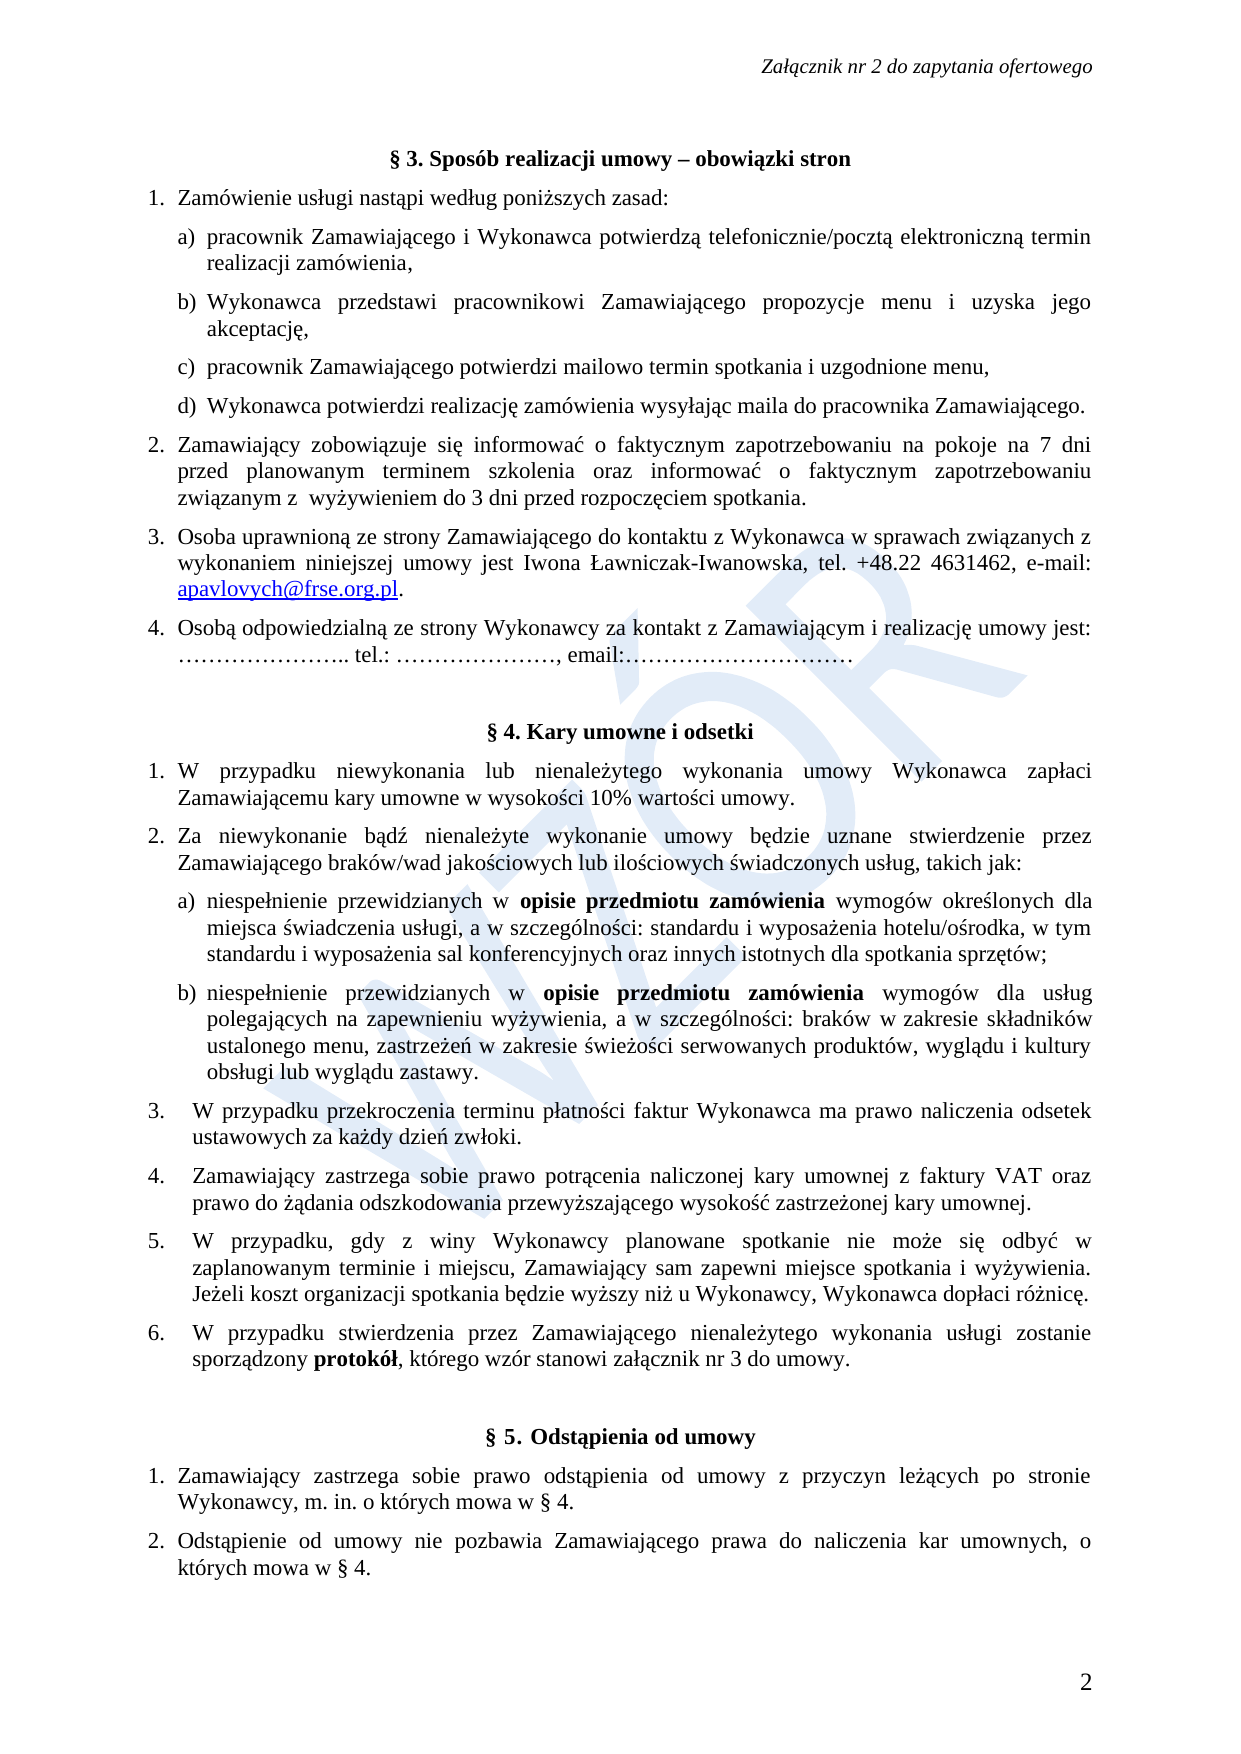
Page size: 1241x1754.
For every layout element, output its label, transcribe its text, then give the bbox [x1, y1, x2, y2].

list niespełnienie przewidzianych w opisie przedmiotu zamówienia wymogów dla usług polegających na zapewnieniu wyżywienia, a w szczególności: braków w zakresie składników ustalonego menu, zastrzeżeń w zakresie świeżości serwowanych produktów, wyglądu i kultury obsługi lub wyglądu zastawy. [177, 979, 1093, 1084]
list Zamawiający zastrzega sobie prawo potrącenia naliczonej kary umownej z faktury VAT oraz prawo do żądania odszkodowania przewyższającego wysokość zastrzeżonej kary umownej. [148, 1162, 1093, 1215]
text § 3. Sposób realizacji umowy – obowiązki stron [148, 145, 1093, 172]
list Odstąpienie od umowy nie pozbawia Zamawiającego prawa do naliczenia kar umownych, o których mowa w § 4. [148, 1527, 1093, 1580]
list Zamawiający zastrzega sobie prawo odstąpienia od umowy z przyczyn leżących po stronie Wykonawcy, m. in. o których mowa w § 4. [148, 1462, 1093, 1515]
list Osobą odpowiedzialną ze strony Wykonawcy za kontakt z Zamawiającym i realizację umowy jest:………………….. tel.: …………………, email:………………………… [148, 614, 1093, 667]
list Za niewykonanie bądź nienależyte wykonanie umowy będzie uznane stwierdzenie przez Zamawiającego braków/wad jakościowych lub ilościowych świadczonych usług, takich jak: [148, 822, 1093, 875]
text § 5. Odstąpienia od umowy [148, 1423, 1093, 1449]
list pracownik Zamawiającego i Wykonawca potwierdzą telefonicznie/pocztą elektroniczną termin realizacji zamówienia, [177, 223, 1093, 276]
list Zamawiający zobowiązuje się informować o faktycznym zapotrzebowaniu na pokoje na 7 dni przed planowanym terminem szkolenia oraz informować o faktycznym zapotrzebowaniu związanym z wyżywieniem do 3 dni przed rozpoczęciem spotkania. [148, 431, 1093, 510]
list W przypadku, gdy z winy Wykonawcy planowane spotkanie nie może się odbyć w zaplanowanym terminie i miejscu, Zamawiający sam zapewni miejsce spotkania i wyżywienia. Jeżeli koszt organizacji spotkania będzie wyższy niż u Wykonawcy, Wykonawca dopłaci różnicę. [148, 1227, 1093, 1307]
list pracownik Zamawiającego potwierdzi mailowo termin spotkania i uzgodnione menu, [177, 353, 1093, 380]
list Wykonawca przedstawi pracownikowi Zamawiającego propozycje menu i uzyska jego akceptację, [177, 288, 1093, 341]
list Osoba uprawnioną ze strony Zamawiającego do kontaktu z Wykonawca w sprawach związanych z wykonaniem niniejszej umowy jest Iwona Ławniczak-Iwanowska, tel. +48.22 4631462, e-mail: apavlovych@frse.org.pl. [148, 523, 1093, 602]
list W przypadku niewykonania lub nienależytego wykonania umowy Wykonawca zapłaci Zamawiającemu kary umowne w wysokości 10% wartości umowy. [148, 757, 1093, 810]
list Wykonawca potwierdzi realizację zamówienia wysyłając maila do pracownika Zamawiającego. [177, 392, 1093, 419]
list W przypadku przekroczenia terminu płatności faktur Wykonawca ma prawo naliczenia odsetek ustawowych za każdy dzień zwłoki. [148, 1097, 1093, 1150]
text § 4. Kary umowne i odsetki [148, 718, 1093, 745]
list W przypadku stwierdzenia przez Zamawiającego nienależytego wykonania usługi zostanie sporządzony protokół, którego wzór stanowi załącznik nr 3 do umowy. [148, 1319, 1093, 1372]
list Zamówienie usługi nastąpi według poniższych zasad: [148, 184, 1093, 211]
list niespełnienie przewidzianych w opisie przedmiotu zamówienia wymogów określonych dla miejsca świadczenia usługi, a w szczególności: standardu i wyposażenia hotelu/ośrodka, w tym standardu i wyposażenia sal konferencyjnych oraz innych istotnych dla spotkania sprzętów; [177, 888, 1093, 967]
